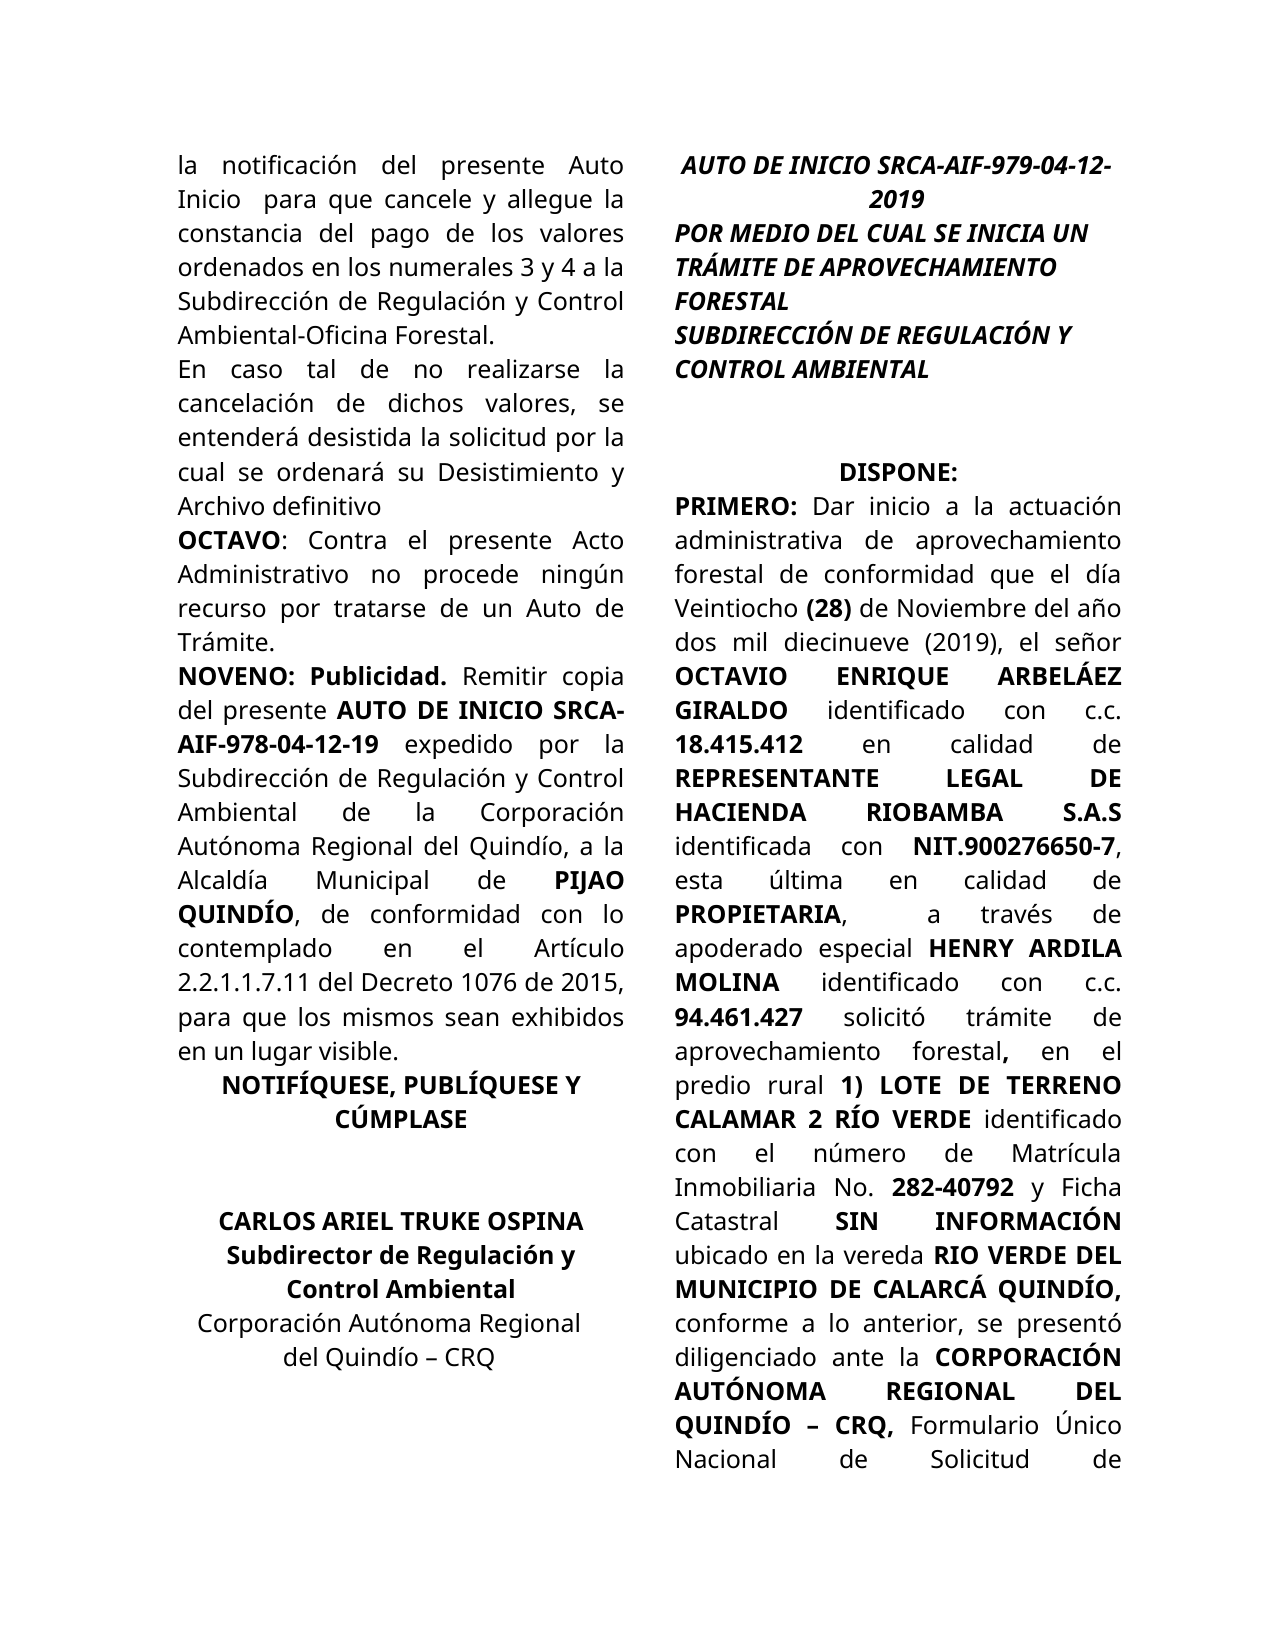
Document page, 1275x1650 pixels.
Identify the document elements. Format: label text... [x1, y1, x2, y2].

text NOTIFÍQUESE, PUBLÍQUESE Y CÚMPLASE [177, 1067, 625, 1135]
text POR MEDIO DEL CUAL SE INICIA UN TRÁMITE DE APROVECHAMIENTO FORESTAL [674, 216, 1122, 318]
text OCTAVO: Contra el presente Acto Administrativo no procede ningún recurso por tratarse de un Auto de Trámite. [177, 522, 625, 658]
text SUBDIRECCIÓN DE REGULACIÓN Y CONTROL AMBIENTAL [674, 318, 1122, 386]
text CARLOS ARIEL TRUKE OSPINA [177, 1203, 625, 1238]
text AUTO DE INICIO SRCA-AIF-979-04-12-2019 [674, 148, 1122, 216]
text Subdirector de Regulación y Control Ambiental [177, 1238, 625, 1306]
text Corporación Autónoma Regional del Quindío – CRQ [177, 1306, 601, 1374]
text En caso tal de no realizarse la cancelación de dichos valores, se entenderá desistida la solicitud por la cual se ordenará su Desistimiento y Archivo definitivo [177, 352, 625, 522]
text DISPONE: [674, 454, 1122, 488]
text NOVENO: Publicidad. Remitir copia del presente AUTO DE INICIO SRCA-AIF-978-04-12-19 expedido por la Subdirección de Regulación y Control Ambiental de la Corporación Autónoma Regional del Quindío, a la Alcaldía Municipal de PIJAO QUINDÍO, de conformidad con lo contemplado en el Artículo 2.2.1.1.7.11 del Decreto 1076 de 2015, para que los mismos sean exhibidos en un lugar visible. [177, 658, 625, 1067]
